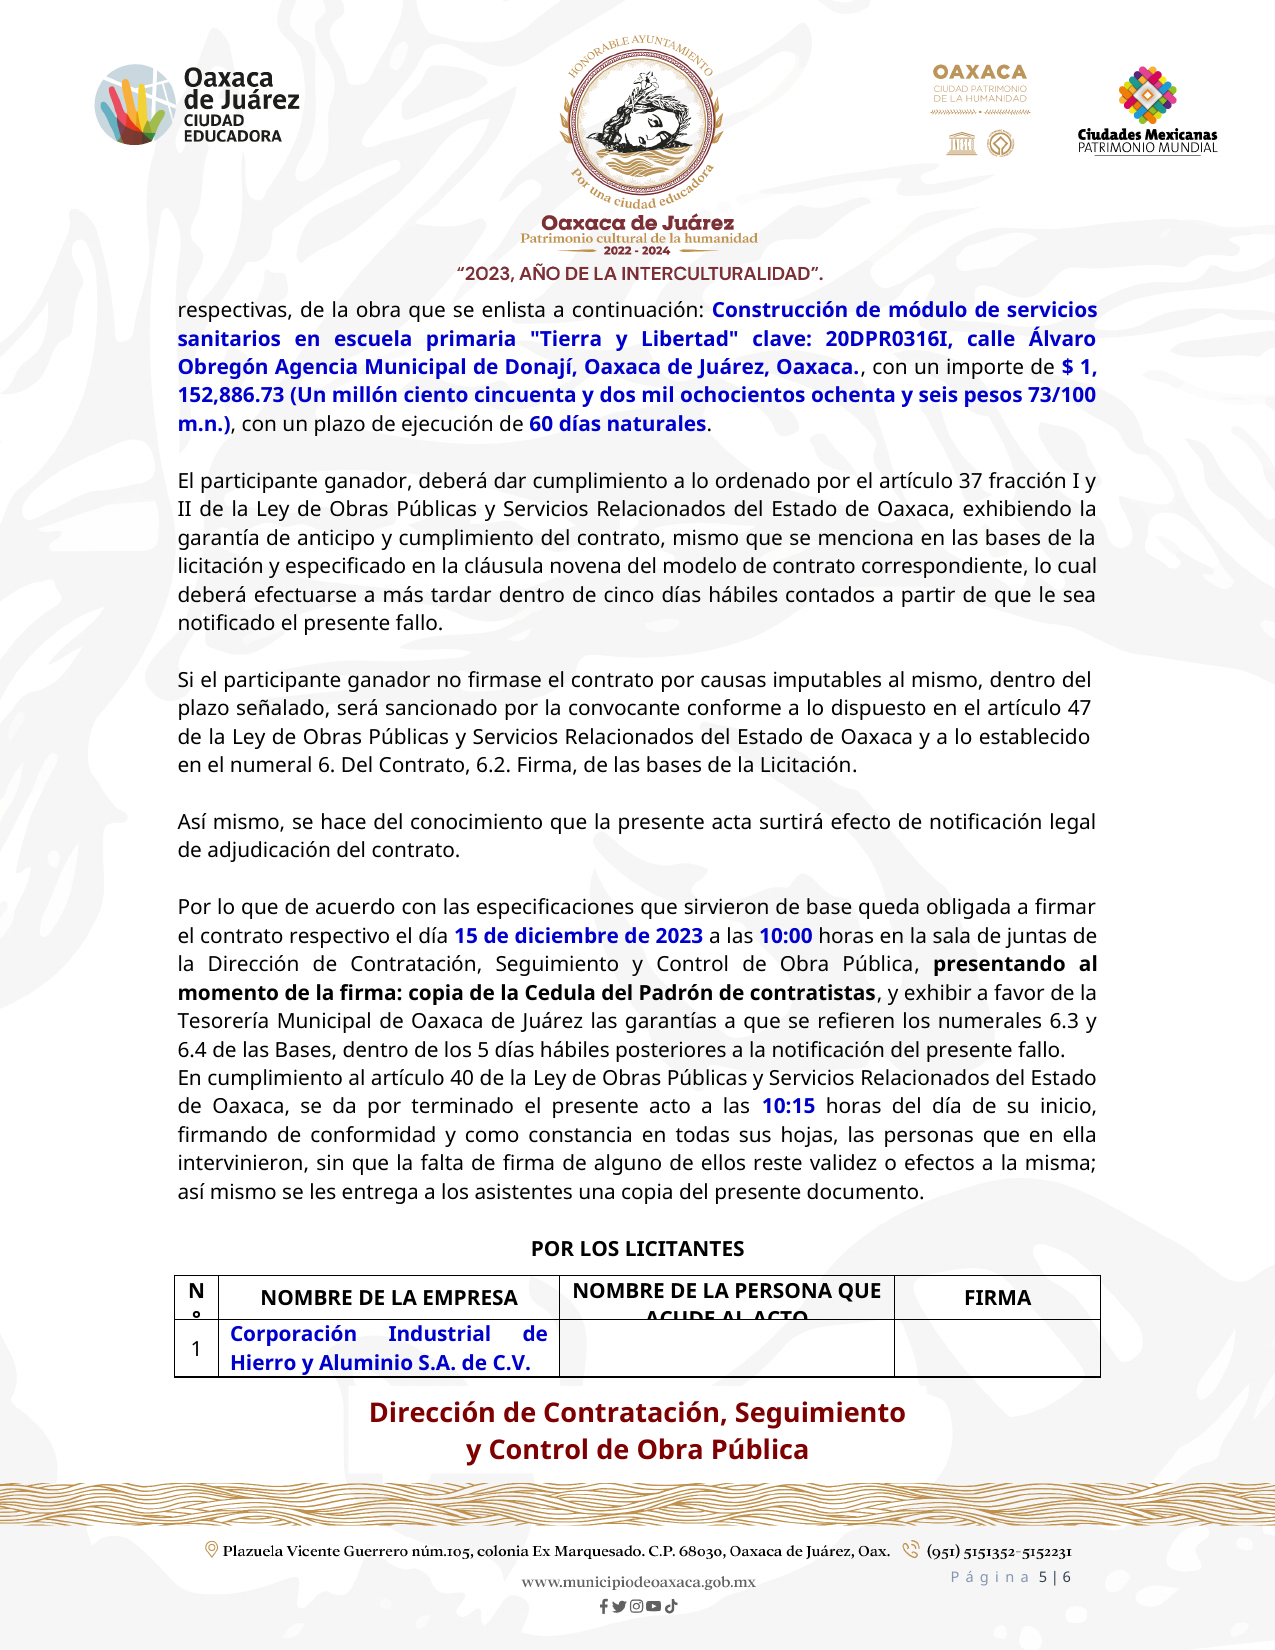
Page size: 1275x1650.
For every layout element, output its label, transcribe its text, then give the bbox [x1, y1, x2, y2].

picture [0, 0, 1275, 1650]
text POR LOS LICITANTES [177, 1234, 1098, 1262]
table_header NOMBRE DE LA PERSONA QUE ACUDE AL ACTO [560, 1276, 894, 1318]
table_cell [895, 1320, 1100, 1376]
text El participante ganador, deberá dar cumplimiento a lo ordenado por el artículo 37 fracción I y II de la Ley de Obras Públicas y Servicios Relacionados del Estado de Oaxaca, exhibiendo la garantía de anticipo y cumplimiento del contrato, mismo que se menciona en las bases de la licitación y especificado en la cláusula novena del modelo de contrato correspondiente, lo cual deberá efectuarse a más tardar dentro de cinco días hábiles contados a partir de que le sea notificado el presente fallo. [177, 466, 1098, 637]
table_cell [560, 1320, 894, 1376]
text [177, 295, 1098, 437]
text Así mismo, se hace del conocimiento que la presente acta surtirá efecto de notificación legal de adjudicación del contrato. [177, 807, 1098, 864]
text Por lo que de acuerdo con las especificaciones que sirvieron de base queda obligada a firmar el contrato respectivo el día 15 de diciembre de 2023 a las 10:00 horas en la sala de juntas de la Dirección de Contratación, Seguimiento y Control de Obra Pública, presentando al momento de la firma: copia de la Cedula del Padrón de contratistas, y exhibir a favor de la Tesorería Municipal de Oaxaca de Juárez las garantías a que se refieren los numerales 6.3 y 6.4 de las Bases, dentro de los 5 días hábiles posteriores a la notificación del presente fallo. [177, 892, 1098, 1063]
table_header NOMBRE DE LA EMPRESA [219, 1276, 559, 1318]
text Si el participante ganador no firmase el contrato por causas imputables al mismo, dentro del plazo señalado, será sancionado por la convocante conforme a lo dispuesto en el artículo 47 de la Ley de Obras Públicas y Servicios Relacionados del Estado de Oaxaca y a lo establecido en el numeral 6. Del Contrato, 6.2. Firma, de las bases de la Licitación. [177, 665, 1093, 779]
table_header N° [175, 1276, 218, 1318]
text En cumplimiento al artículo 40 de la Ley de Obras Públicas y Servicios Relacionados del Estado de Oaxaca, se da por terminado el presente acto a las 10:15 horas del día de su inicio, firmando de conformidad y como constancia en todas sus hojas, las personas que en ella intervinieron, sin que la falta de firma de alguno de ellos reste validez o efectos a la misma; así mismo se les entrega a los asistentes una copia del presente documento. [177, 1063, 1098, 1205]
table_header FIRMA [895, 1276, 1100, 1318]
table_cell 1 [175, 1320, 218, 1376]
table_cell Corporación Industrial de Hierro y Aluminio S.A. de C.V. [219, 1320, 559, 1376]
